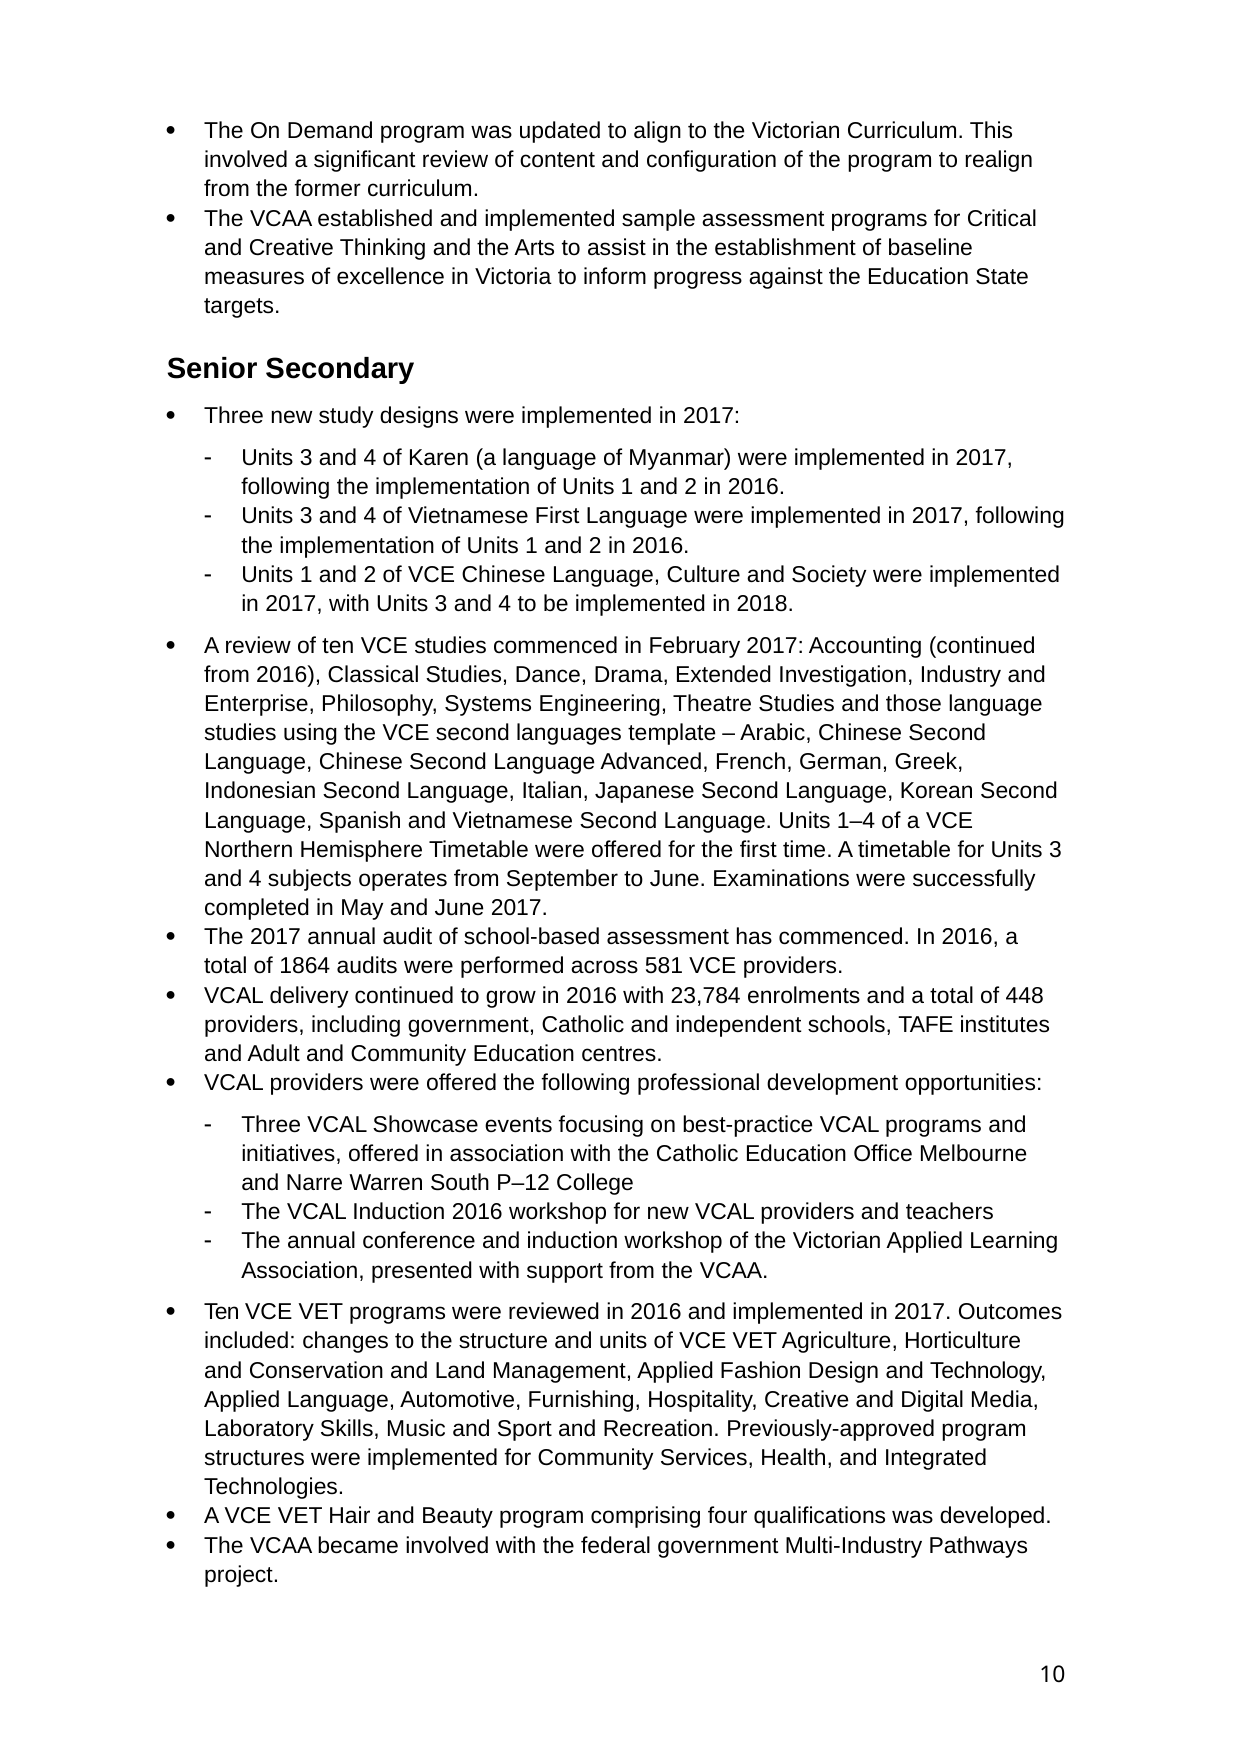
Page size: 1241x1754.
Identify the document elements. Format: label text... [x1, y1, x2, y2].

text A VCE VET Hair and Beauty program comprising four qualifications was developed. [167, 1501, 1065, 1530]
text Units 3 and 4 of Karen (a language of Myanmar) were implemented in 2017, following the implementation of Units 1 and 2 in 2016. [204, 442, 1065, 501]
text VCAL delivery continued to grow in 2016 with 23,784 enrolments and a total of 448 providers, including government, Catholic and independent schools, TAFE institutes and Adult and Community Education centres. [167, 980, 1065, 1067]
text Units 1 and 2 of VCE Chinese Language, Culture and Society were implemented in 2017, with Units 3 and 4 to be implemented in 2018. [204, 559, 1065, 617]
text Units 3 and 4 of Vietnamese First Language were implemented in 2017, following the implementation of Units 1 and 2 in 2016. [204, 501, 1065, 559]
text The VCAA established and implemented sample assessment programs for Critical and Creative Thinking and the Arts to assist in the establishment of baseline measures of excellence in Victoria to inform progress against the Education State targets. [167, 203, 1065, 319]
text Ten VCE VET programs were reviewed in 2016 and implemented in 2017. Outcomes included: changes to the structure and units of VCE VET Agriculture, Horticulture and Conservation and Land Management, Applied Fashion Design and Technology, Applied Language, Automotive, Furnishing, Hospitality, Creative and Digital Media, Laboratory Skills, Music and Sport and Recreation. Previously-approved program structures were implemented for Community Services, Health, and Integrated Technologies. [167, 1296, 1065, 1501]
text The VCAA became involved with the federal government Multi-Industry Pathways project. [167, 1530, 1065, 1588]
text Three new study designs were implemented in 2017: [167, 401, 1065, 430]
text The VCAL Induction 2016 workshop for new VCAL providers and teachers [204, 1196, 1065, 1226]
text The On Demand program was updated to align to the Victorian Curriculum. This involved a significant review of content and configuration of the program to realign from the former curriculum. [167, 115, 1065, 203]
text VCAL providers were offered the following professional development opportunities: [167, 1067, 1065, 1096]
text The 2017 annual audit of school-based assessment has commenced. In 2016, a total of 1864 audits were performed across 581 VCE providers. [167, 921, 1065, 980]
text A review of ten VCE studies commenced in February 2017: Accounting (continued from 2016), Classical Studies, Dance, Drama, Extended Investigation, Industry and Enterprise, Philosophy, Systems Engineering, Theatre Studies and those language studies using the VCE second languages template – Arabic, Chinese Second Language, Chinese Second Language Advanced, French, German, Greek, Indonesian Second Language, Italian, Japanese Second Language, Korean Second Language, Spanish and Vietnamese Second Language. Units 1–4 of a VCE Northern Hemisphere Timetable were offered for the first time. A timetable for Units 3 and 4 subjects operates from September to June. Examinations were successfully completed in May and June 2017. [167, 630, 1065, 921]
text The annual conference and induction workshop of the Victorian Applied Learning Association, presented with support from the VCAA. [204, 1226, 1065, 1284]
text Three VCAL Showcase events focusing on best-practice VCAL programs and initiatives, offered in association with the Catholic Education Office Melbourne and Narre Warren South P–12 College [204, 1109, 1065, 1196]
subtitle Senior Secondary [167, 348, 1065, 386]
